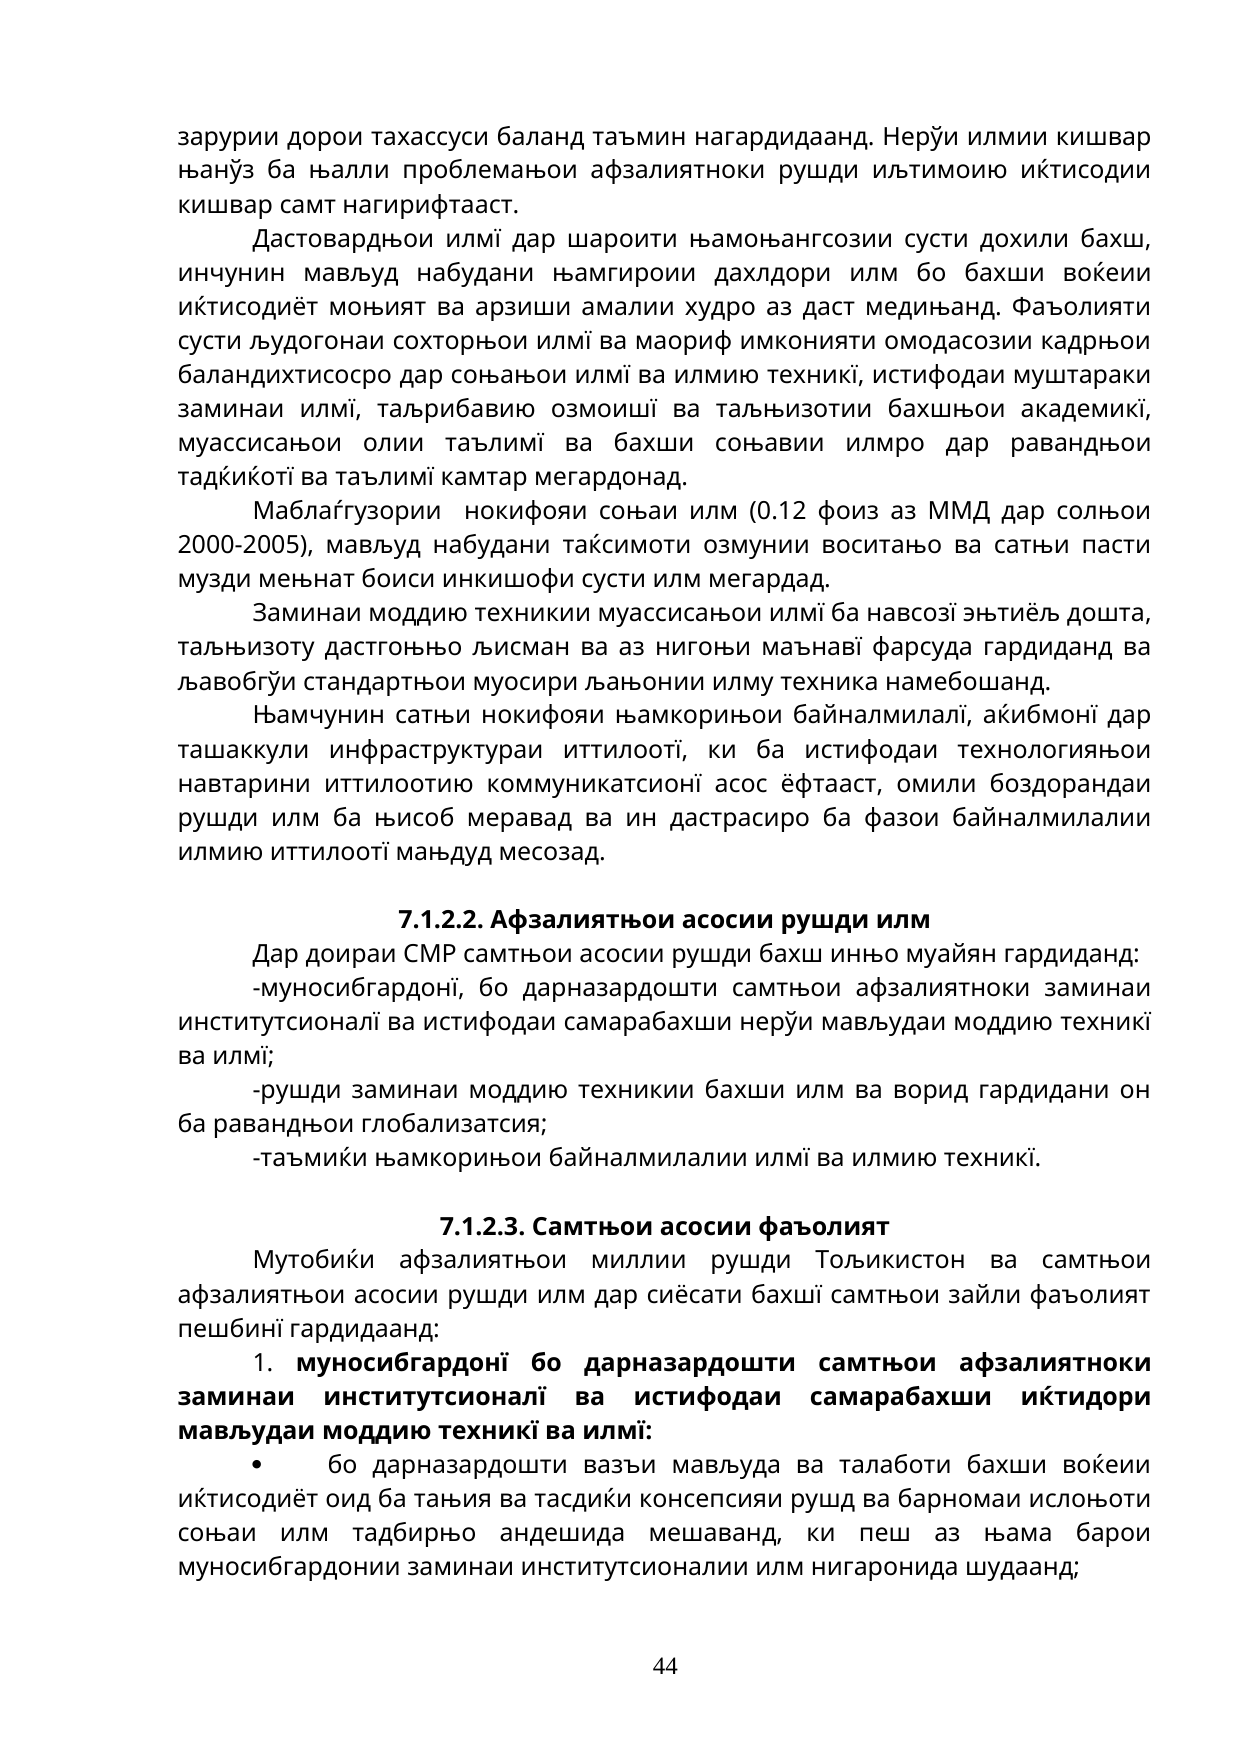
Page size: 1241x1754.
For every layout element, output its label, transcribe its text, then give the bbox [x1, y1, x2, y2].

text Мутобиќи афзалиятњои миллии рушди Тољикистон ва самтњои афзалиятњои асосии рушди илм дар сиёсати бахшї самтњои зайли фаъолият пешбинї гардидаанд: [177, 1242, 1152, 1344]
text Дастовардњои илмї дар шароити њамоњангсозии сусти дохили бахш, инчунин мављуд набудани њамгироии дахлдори илм бо бахши воќеии иќтисодиёт моњият ва арзиши амалии худро аз даст медињанд. Фаъолияти сусти људогонаи сохторњои илмї ва маориф имконияти омодасозии кадрњои баландихтисосро дар соњањои илмї ва илмию техникї, истифодаи муштараки заминаи илмї, таљрибавию озмоишї ва таљњизотии бахшњои академикї, муассисањои олии таълимї ва бахши соњавии илмро дар равандњои тадќиќотї ва таълимї камтар мегардонад. [177, 220, 1152, 493]
list бо дарназардошти вазъи мављуда ва талаботи бахши воќеии иќтисодиёт оид ба тањия ва тасдиќи консепсияи рушд ва барномаи ислоњоти соњаи илм тадбирњо андешида мешаванд, ки пеш аз њама барои муносибгардонии заминаи институтсионалии илм нигаронида шудаанд; [177, 1447, 1152, 1583]
text -рушди заминаи моддию техникии бахши илм ва ворид гардидани он ба равандњои глобализатсия; [177, 1072, 1152, 1140]
text -таъмиќи њамкорињои байналмилалии илмї ва илмию техникї. [177, 1140, 1152, 1174]
text 1. муносибгардонї бо дарназардошти самтњои афзалиятноки заминаи институтсионалї ва истифодаи самарабахши иќтидори мављудаи моддию техникї ва илмї: [177, 1344, 1152, 1447]
text -муносибгардонї, бо дарназардошти самтњои афзалиятноки заминаи институтсионалї ва истифодаи самарабахши нерўи мављудаи моддию техникї ва илмї; [177, 970, 1152, 1072]
text Заминаи моддию техникии муассисањои илмї ба навсозї эњтиёљ дошта, таљњизоту дастгоњњо љисман ва аз нигоњи маънавї фарсуда гардиданд ва љавобгўи стандартњои муосири љањонии илму техника намебошанд. [177, 595, 1152, 697]
text 7.1.2.2. Афзалиятњои асосии рушди илм [177, 902, 1152, 936]
text 7.1.2.3. Самтњои асосии фаъолият [177, 1208, 1152, 1242]
text Њамчунин сатњи нокифояи њамкорињои байналмилалї, аќибмонї дар ташаккули инфраструктураи иттилоотї, ки ба истифодаи технологияњои навтарини иттилоотию коммуникатсионї асос ёфтааст, омили боздорандаи рушди илм ба њисоб меравад ва ин дастрасиро ба фазои байналмилалии илмию иттилоотї мањдуд месозад. [177, 697, 1152, 867]
text Маблаѓгузории нокифояи соњаи илм (0.12 фоиз аз ММД дар солњои 2000-2005), мављуд набудани таќсимоти озмунии воситањо ва сатњи пасти музди мењнат боиси инкишофи сусти илм мегардад. [177, 493, 1152, 595]
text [177, 118, 1152, 220]
text Дар доираи СМР самтњои асосии рушди бахш инњо муайян гардиданд: [177, 936, 1152, 970]
